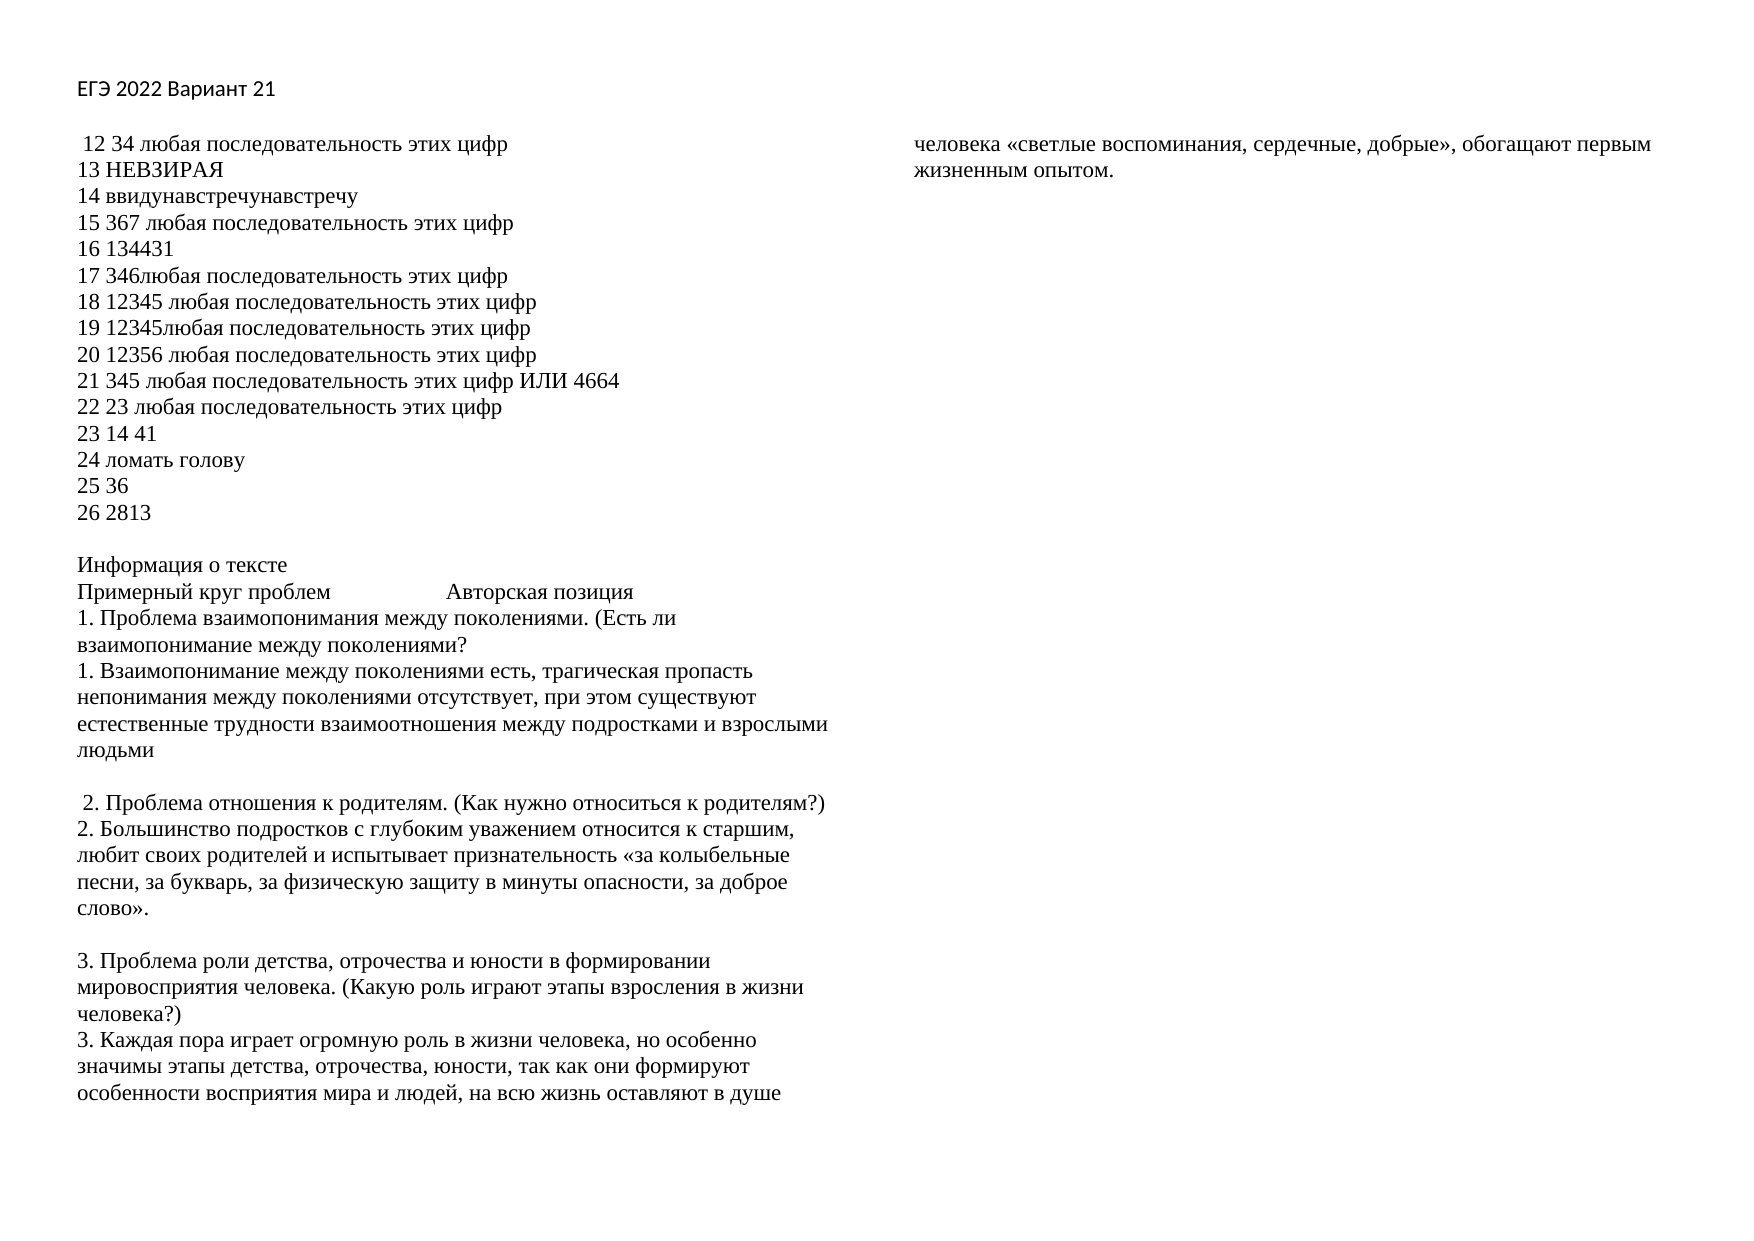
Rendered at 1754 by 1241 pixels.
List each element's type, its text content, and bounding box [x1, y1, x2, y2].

text 17 346любая последовательность этих цифр [77, 262, 840, 288]
text 12 34 любая последовательность этих цифр [77, 130, 840, 156]
text 23 14 41 [77, 420, 840, 446]
text 3. Проблема роли детства, отрочества и юности в формировании мировосприятия человека. (Какую роль играют этапы взросления в жизни человека?) [77, 947, 840, 1026]
text 24 ломать голову [77, 446, 840, 472]
text 2. Проблема отношения к родителям. (Как нужно относиться к родителям?) 2. Большинство подростков с глубоким уважением относится к старшим, любит своих родителей и испытывает признательность «за колыбельные песни, за букварь, за физическую защиту в минуты опасности, за доброе слово». [77, 789, 840, 921]
text 21 345 любая последовательность этих цифр ИЛИ 4664 [77, 367, 840, 393]
text 22 23 любая последовательность этих цифр [77, 393, 840, 420]
text 1. Взаимопонимание между поколениями есть, трагическая пропасть непонимания между поколениями отсутствует, при этом существуют естественные трудности взаимоотношения между подростками и взрослыми людьми [77, 657, 840, 762]
text 26 2813 [77, 499, 840, 525]
text 16 134431 [77, 235, 840, 262]
text 19 12345любая последовательность этих цифр [77, 314, 840, 341]
text 20 12356 любая последовательность этих цифр [77, 341, 840, 367]
text 13 НЕВЗИРАЯ [77, 156, 840, 183]
text 14 ввидунавстречунавстречу [77, 183, 840, 209]
text 18 12345 любая последовательность этих цифр [77, 288, 840, 314]
text 1. Проблема взаимопонимания между поколениями. (Есть ли взаимопонимание между поколениями? [77, 604, 840, 657]
text 3. Каждая пора играет огромную роль в жизни человека, но особенно значимы этапы детства, отрочества, юности, так как они формируют особенности восприятия мира и людей, на всю жизнь оставляют в душе человека «светлые воспоминания, сердечные, добрые», обогащают первым жизненным опытом. [914, 130, 1677, 183]
text Информация о тексте [77, 552, 840, 578]
text 25 36 [77, 472, 840, 499]
text 3. Каждая пора играет огромную роль в жизни человека, но особенно значимы этапы детства, отрочества, юности, так как они формируют особенности восприятия мира и людей, на всю жизнь оставляют в душе человека «светлые воспоминания, сердечные, добрые», обогащают первым жизненным опытом. [77, 1026, 840, 1105]
text Примерный круг проблем Авторская позиция [77, 578, 840, 604]
text 15 367 любая последовательность этих цифр [77, 209, 840, 235]
